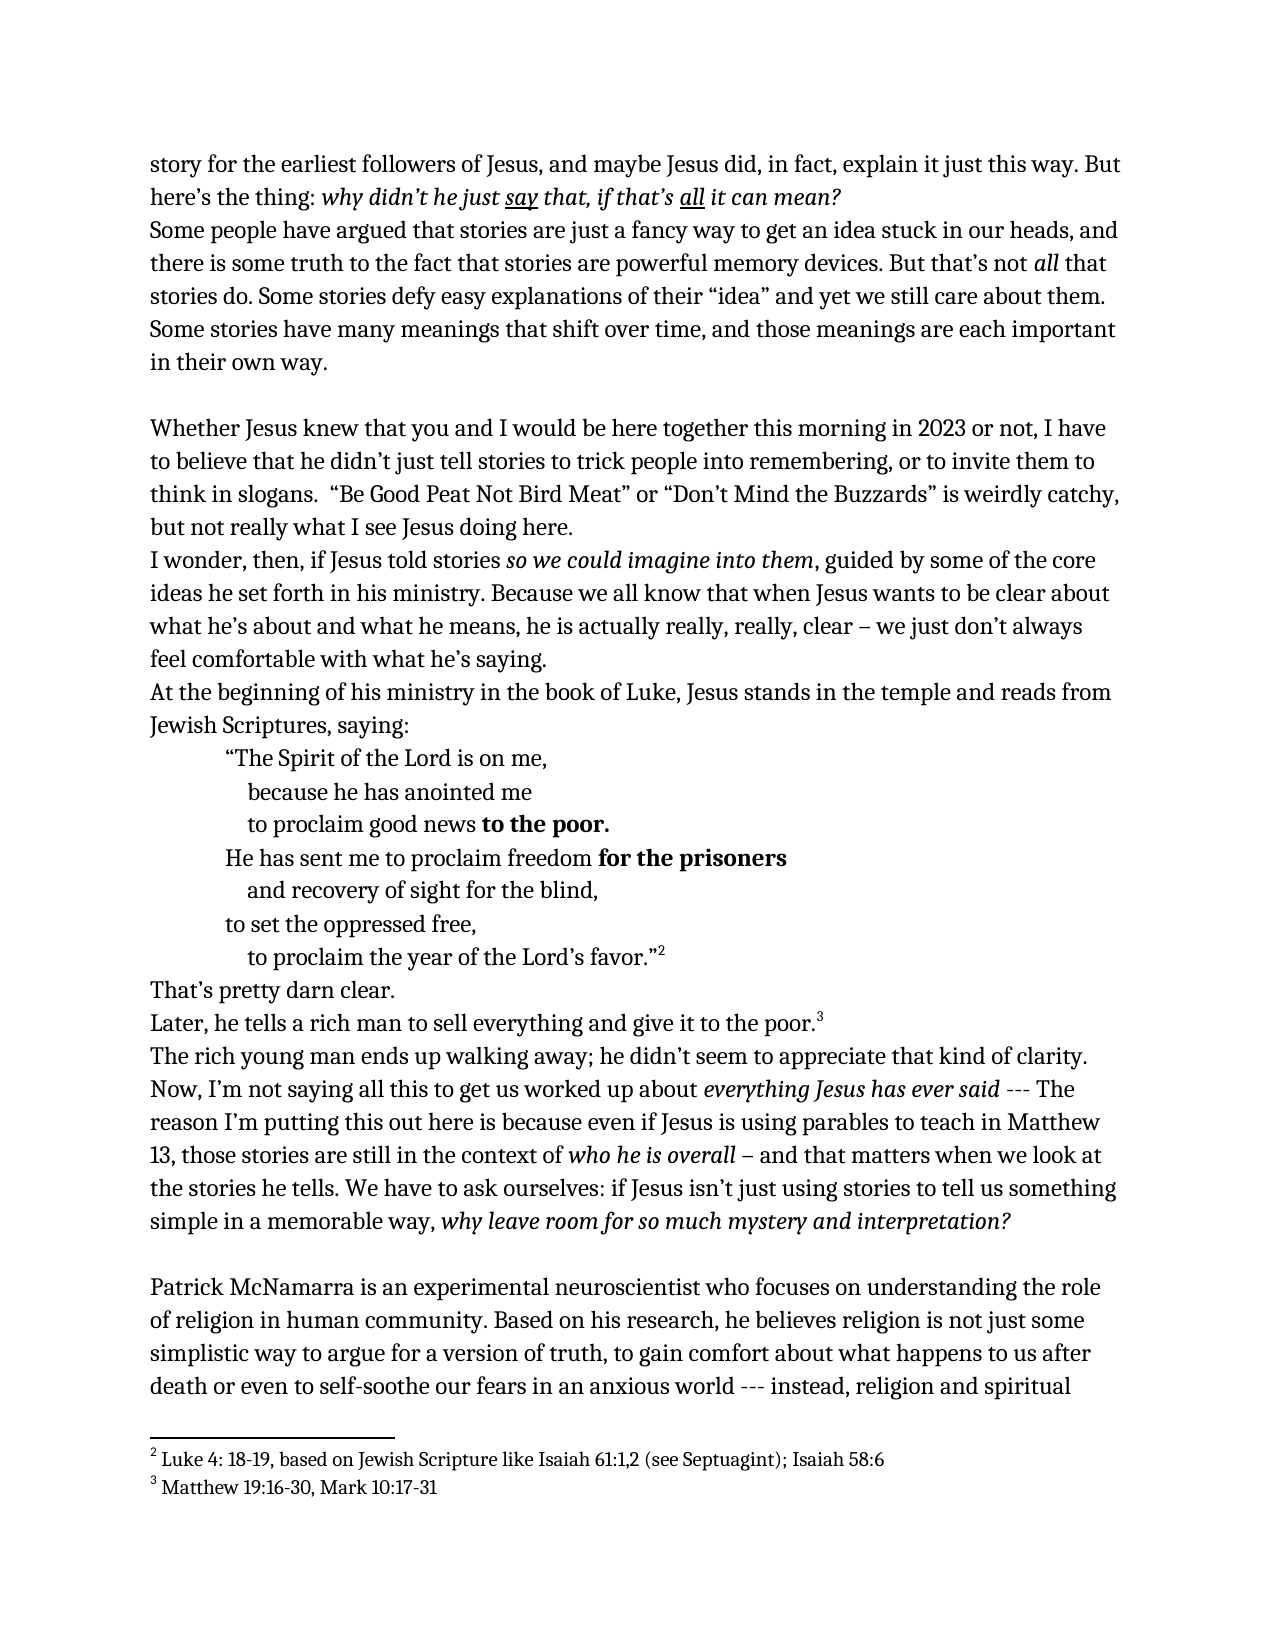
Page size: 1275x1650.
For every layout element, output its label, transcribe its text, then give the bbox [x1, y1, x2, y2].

text Now, I’m not saying all this to get us worked up about everything Jesus has ever said --- The reason I’m putting this out here is because even if Jesus is using parables to teach in Matthew 13, those stories are still in the context of who he is overall – and that matters when we look at the stories he tells. We have to ask ourselves: if Jesus isn’t just using stories to tell us something simple in a memorable way, why leave room for so much mystery and interpretation? [150, 1074, 1125, 1235]
text “The Spirit of the Lord is on me, because he has anointed me to proclaim good news to the poor. He has sent me to proclaim freedom for the prisoners and recovery of sight for the blind, to set the oppressed free, to proclaim the year of the Lord’s favor.” [225, 744, 1125, 971]
text That’s pretty darn clear. [150, 976, 1125, 1004]
text Later, he tells a rich man to sell everything and give it to the poor. [150, 1008, 1125, 1037]
text Whether Jesus knew that you and I would be here together this morning in 2023 or not, I have to believe that he didn’t just tell stories to trick people into remembering, or to invite them to think in slogans. “Be Good Peat Not Bird Meat” or “Don’t Mind the Buzzards” is weirdly catchy, but not really what I see Jesus doing here. [150, 414, 1125, 542]
text At the beginning of his ministry in the book of Luke, Jesus stands in the temple and reads from Jewish Scriptures, saying: [150, 678, 1125, 740]
text Some people have argued that stories are just a fancy way to get an idea stuck in our heads, and there is some truth to the fact that stories are powerful memory devices. But that’s not all that stories do. Some stories defy easy explanations of their “idea” and yet we still care about them. Some stories have many meanings that shift over time, and those meanings are each important in their own way. [150, 216, 1125, 377]
text I wonder, then, if Jesus told stories so we could imagine into them, guided by some of the core ideas he set forth in his ministry. Because we all know that when Jesus wants to be clear about what he’s about and what he means, he is actually really, really, clear – we just don’t always feel comfortable with what he’s saying. [150, 546, 1125, 674]
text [150, 150, 1125, 212]
text The rich young man ends up walking away; he didn’t seem to appreciate that kind of clarity. [150, 1042, 1125, 1070]
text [150, 1273, 1125, 1401]
